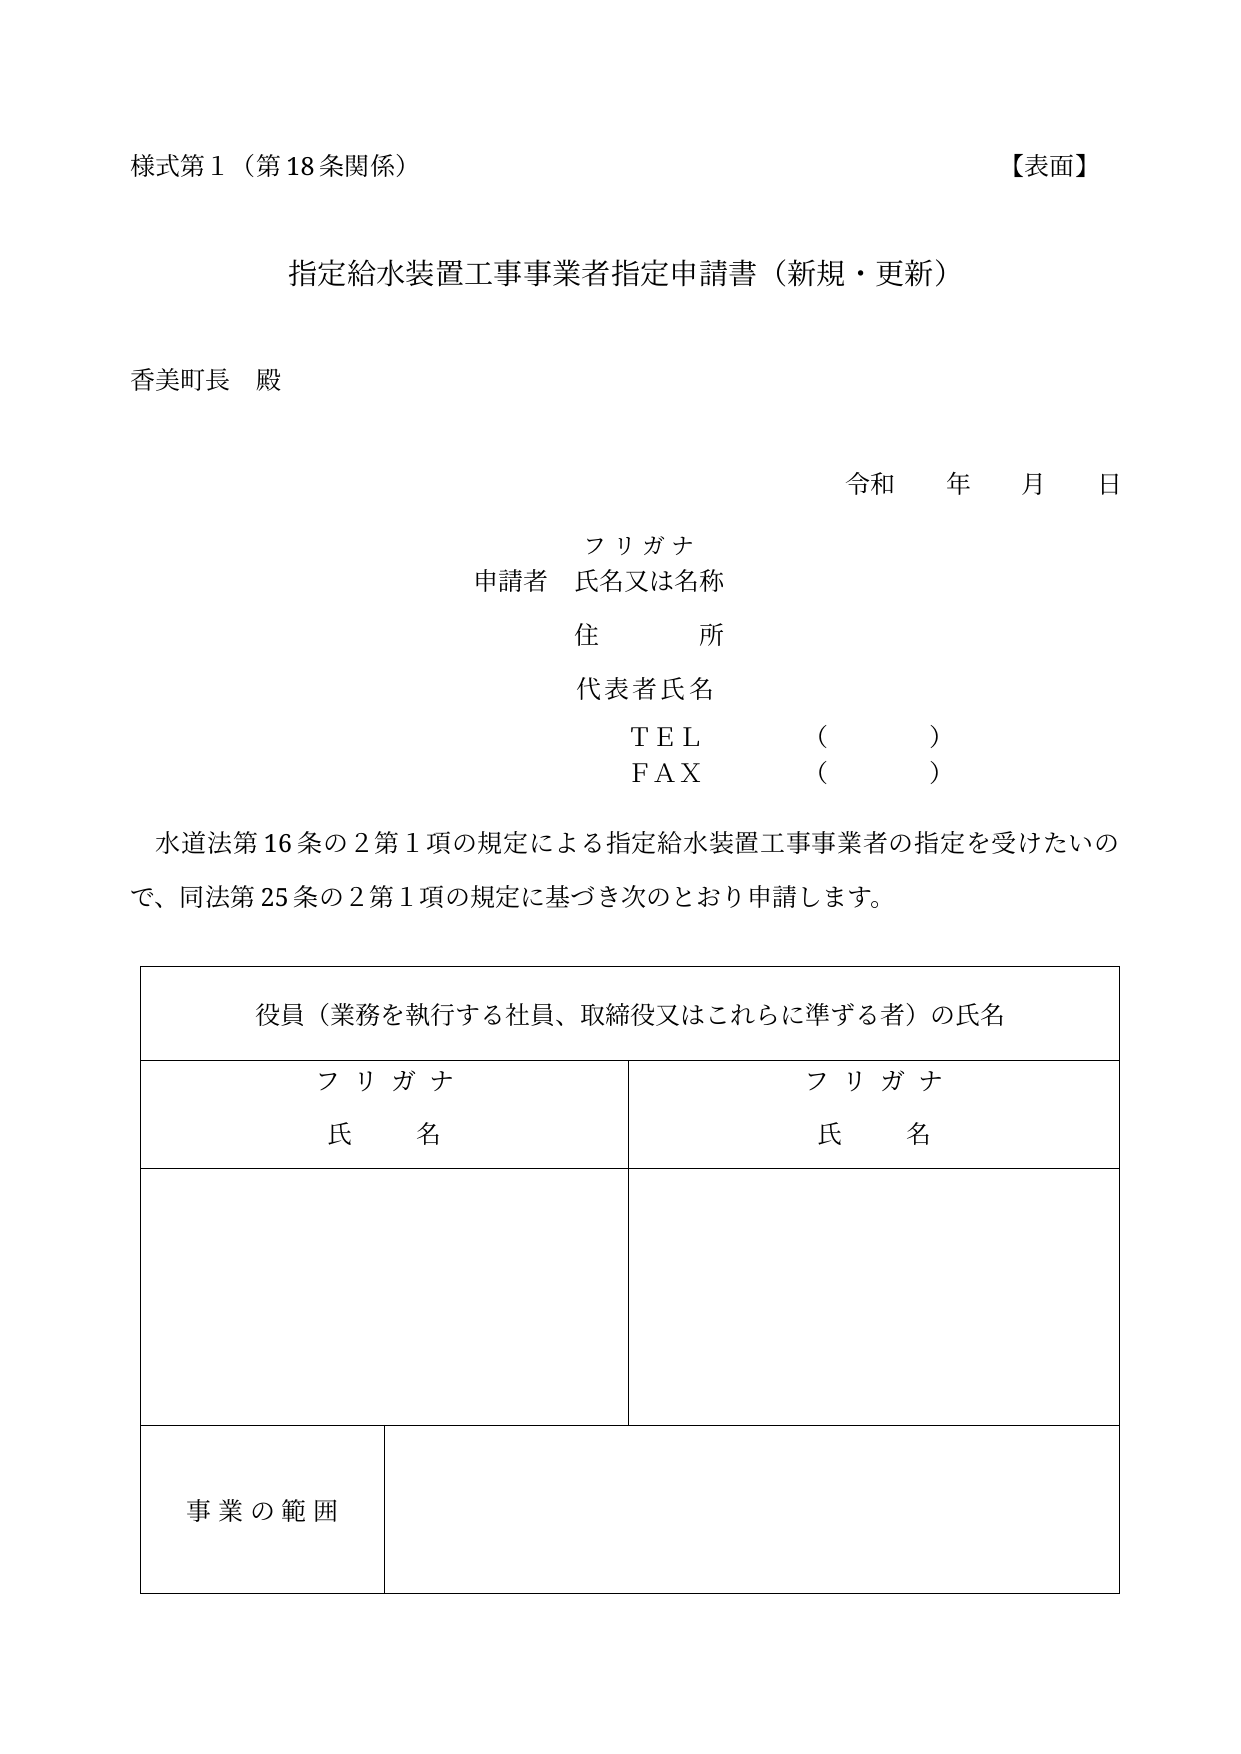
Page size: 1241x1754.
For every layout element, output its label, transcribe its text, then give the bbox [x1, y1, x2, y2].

table_cell フリガナ [629, 1061, 1119, 1097]
table_cell [385, 1426, 1119, 1593]
text フ リ ガ ナ [130, 526, 1058, 562]
text ＦＡＸ （ ） [399, 754, 1122, 789]
table_cell 氏名 [141, 1097, 628, 1168]
table_cell [629, 1169, 1119, 1425]
text 香美町長 殿 [130, 361, 1122, 397]
text 指定給水装置工事事業者指定申請書（新規・更新） [130, 251, 1122, 292]
table_header 役員（業務を執行する社員、取締役又はこれらに準ずる者）の氏名 [141, 967, 1119, 1060]
table_cell 事業の範囲 [141, 1426, 384, 1593]
text 様式第１（第18条関係） 【表面】 [130, 146, 1122, 182]
table_cell 氏名 [629, 1097, 1119, 1168]
text 代表者氏名 [399, 669, 1122, 705]
table_cell フリガナ [141, 1061, 628, 1097]
text 申請者 氏名又は名称 [130, 562, 1122, 597]
text 住 所 [130, 615, 1122, 651]
text 令和 年 月 日 [130, 465, 1122, 501]
text 水道法第16条の２第１項の規定による指定給水装置工事事業者の指定を受けたいので、同法第25条の２第１項の規定に基づき次のとおり申請します。 [130, 824, 1122, 914]
table_cell [141, 1169, 628, 1425]
text ＴＥＬ （ ） [399, 718, 1122, 754]
